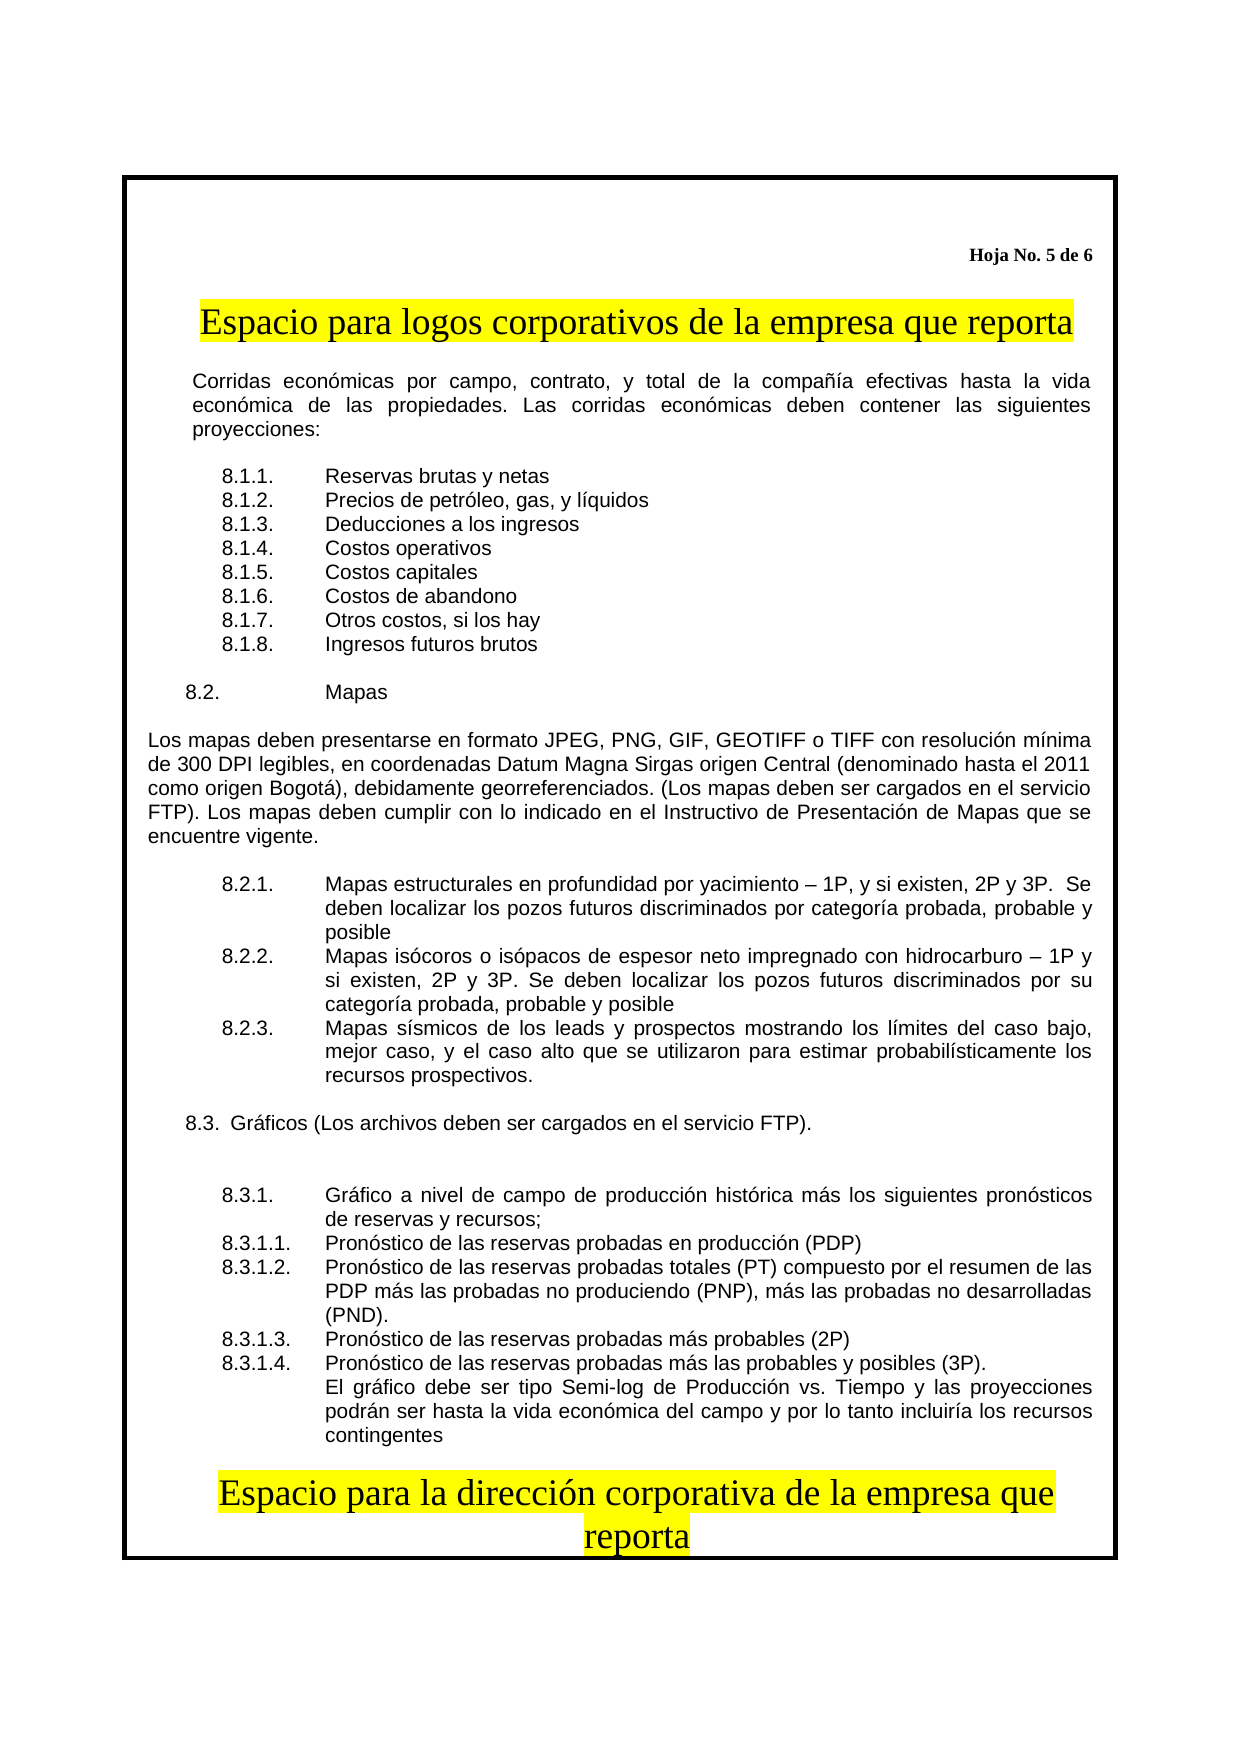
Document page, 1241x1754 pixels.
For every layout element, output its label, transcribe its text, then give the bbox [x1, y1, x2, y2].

list Mapas [185, 680, 1093, 704]
list Costos capitales [222, 560, 1093, 584]
list Gráficos (Los archivos deben ser cargados en el servicio FTP). [185, 1111, 1092, 1135]
list Ingresos futuros brutos [222, 632, 1093, 656]
list Pronóstico de las reservas probadas más las probables y posibles (3P). [222, 1351, 1093, 1375]
text Los mapas deben presentarse en formato JPEG, PNG, GIF, GEOTIFF o TIFF con resolución mínima de 300 DPI legibles, en coordenadas Datum Magna Sirgas origen Central (denominado hasta el 2011 como origen Bogotá), debidamente georreferenciados. (Los mapas deben ser cargados en el servicio FTP). Los mapas deben cumplir con lo indicado en el Instructivo de Presentación de Mapas que se encuentre vigente. [148, 728, 1092, 848]
list Pronóstico de las reservas probadas totales (PT) compuesto por el resumen de las PDP más las probadas no produciendo (PNP), más las probadas no desarrolladas (PND). [222, 1255, 1093, 1327]
list Precios de petróleo, gas, y líquidos [222, 488, 1093, 512]
list Otros costos, si los hay [222, 608, 1093, 632]
list Mapas isócoros o isópacos de espesor neto impregnado con hidrocarburo – 1P y si existen, 2P y 3P. Se deben localizar los pozos futuros discriminados por su categoría probada, probable y posible [222, 943, 1093, 1015]
list Costos de abandono [222, 584, 1093, 608]
list Mapas sísmicos de los leads y prospectos mostrando los límites del caso bajo, mejor caso, y el caso alto que se utilizaron para estimar probabilísticamente los recursos prospectivos. [222, 1015, 1093, 1087]
list Gráfico a nivel de campo de producción histórica más los siguientes pronósticos de reservas y recursos; [222, 1183, 1093, 1231]
text El gráfico debe ser tipo Semi-log de Producción vs. Tiempo y las proyecciones podrán ser hasta la vida económica del campo y por lo tanto incluiría los recursos contingentes [325, 1375, 1093, 1447]
list Costos operativos [222, 536, 1093, 560]
list Reservas brutas y netas [222, 464, 1093, 488]
list Pronóstico de las reservas probadas en producción (PDP) [222, 1231, 1093, 1255]
list Mapas estructurales en profundidad por yacimiento – 1P, y si existen, 2P y 3P. Se deben localizar los pozos futuros discriminados por categoría probada, probable y posible [222, 872, 1093, 943]
text Corridas económicas por campo, contrato, y total de la compañía efectivas hasta la vida económica de las propiedades. Las corridas económicas deben contener las siguientes proyecciones: [192, 368, 1092, 440]
list Pronóstico de las reservas probadas más probables (2P) [222, 1327, 1093, 1351]
list Deducciones a los ingresos [222, 512, 1093, 536]
